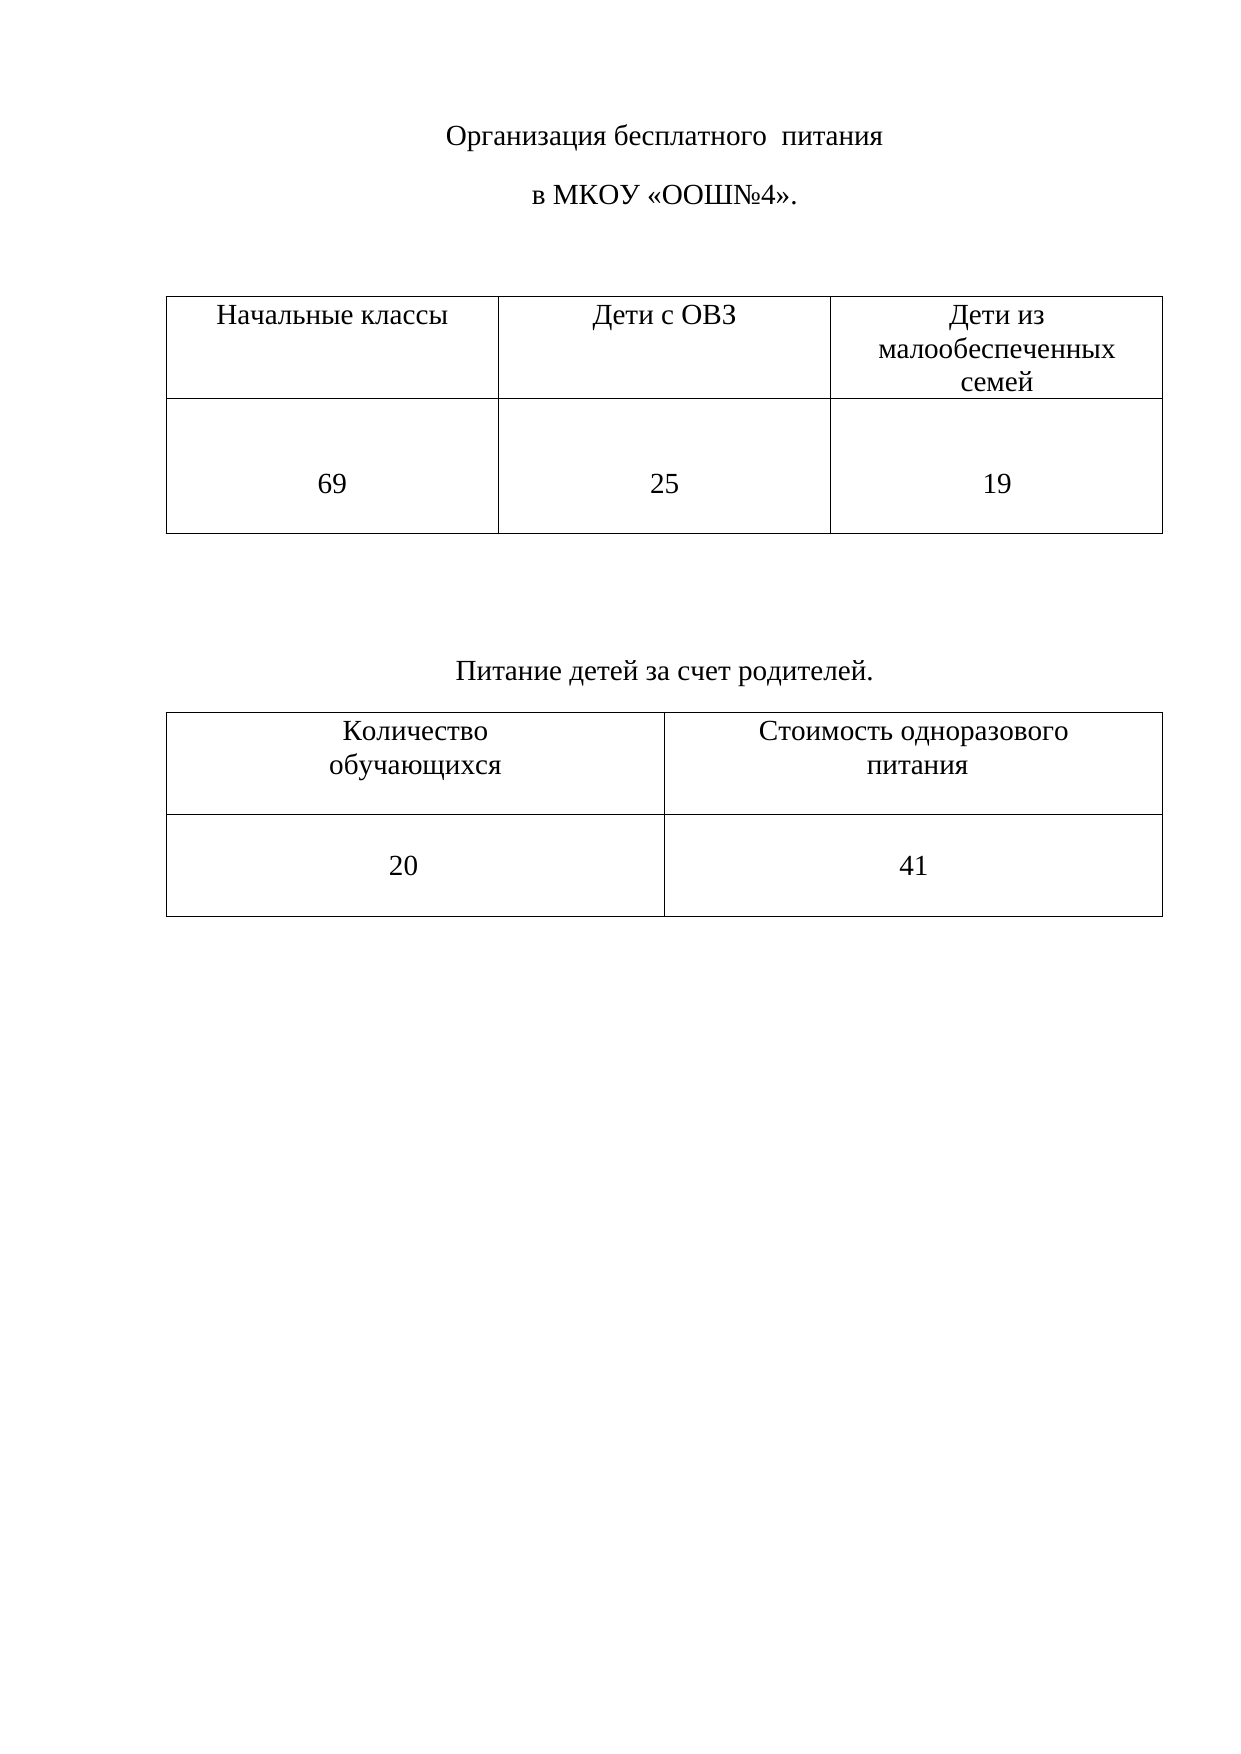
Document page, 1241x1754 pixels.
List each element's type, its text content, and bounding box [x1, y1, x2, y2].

table_header Дети с ОВЗ [499, 297, 830, 398]
table_cell 69 [167, 399, 498, 533]
table_cell 19 [831, 399, 1162, 533]
table_header Количество обучающихся [167, 713, 664, 814]
table_header Дети из малообеспеченных семей [831, 297, 1162, 398]
text в МКОУ «ООШ№4». [177, 177, 1152, 211]
table_cell 25 [499, 399, 830, 533]
table_header Стоимость одноразового питания [665, 713, 1162, 814]
table_cell 41 [665, 815, 1162, 916]
table_cell 20 [167, 815, 664, 916]
table_header Начальные классы [167, 297, 498, 398]
text Организация бесплатного питания [177, 118, 1152, 152]
text Питание детей за счет родителей. [177, 653, 1152, 686]
